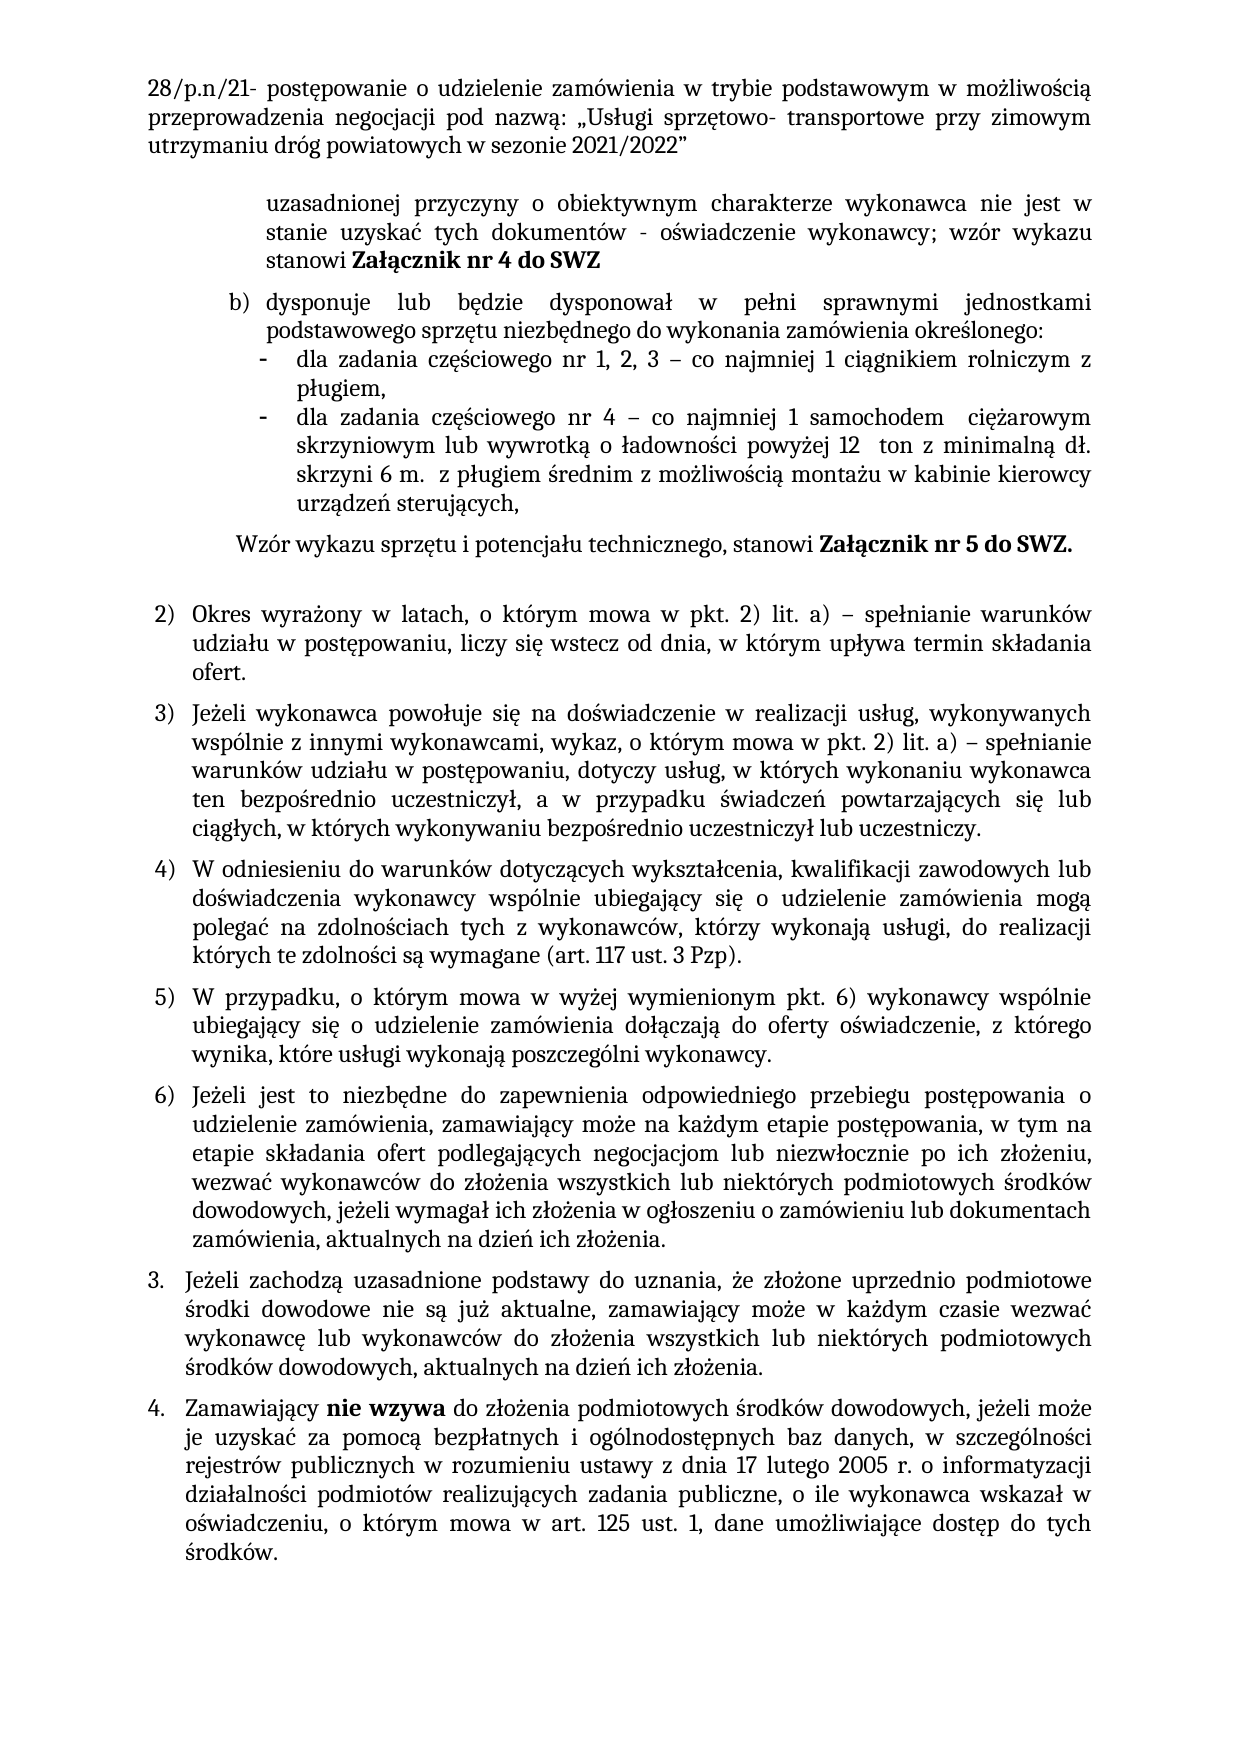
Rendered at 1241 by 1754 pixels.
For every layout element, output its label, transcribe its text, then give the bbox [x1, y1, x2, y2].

list Jeżeli wykonawca powołuje się na doświadczenie w realizacji usług, wykonywanych wspólnie z innymi wykonawcami, wykaz, o którym mowa w pkt. 2) lit. a) – spełnianie warunków udziału w postępowaniu, dotyczy usług, w których wykonaniu wykonawca ten bezpośrednio uczestniczył, a w przypadku świadczeń powtarzających się lub ciągłych, w których wykonywaniu bezpośrednio uczestniczył lub uczestniczy. [154, 699, 1093, 842]
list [228, 189, 1093, 275]
list dla zadania częściowego nr 4 – co najmniej 1 samochodem ciężarowym skrzyniowym lub wywrotką o ładowności powyżej 12 ton z minimalną dł. skrzyni 6 m. z pługiem średnim z możliwością montażu w kabinie kierowcy urządzeń sterujących, [259, 402, 1093, 517]
list Jeżeli jest to niezbędne do zapewnienia odpowiedniego przebiegu postępowania o udzielenie zamówienia, zamawiający może na każdym etapie postępowania, w tym na etapie składania ofert podlegających negocjacjom lub niezwłocznie po ich złożeniu, wezwać wykonawców do złożenia wszystkich lub niektórych podmiotowych środków dowodowych, jeżeli wymagał ich złożenia w ogłoszeniu o zamówieniu lub dokumentach zamówienia, aktualnych na dzień ich złożenia. [154, 1081, 1093, 1254]
list dla zadania częściowego nr 1, 2, 3 – co najmniej 1 ciągnikiem rolniczym z pługiem, [259, 345, 1093, 402]
list Zamawiający nie wzywa do złożenia podmiotowych środków dowodowych, jeżeli może je uzyskać za pomocą bezpłatnych i ogólnodostępnych baz danych, w szczególności rejestrów publicznych w rozumieniu ustawy z dnia 17 lutego 2005 r. o informatyzacji działalności podmiotów realizujących zadania publiczne, o ile wykonawca wskazał w oświadczeniu, o którym mowa w art. 125 ust. 1, dane umożliwiające dostęp do tych środków. [148, 1394, 1093, 1567]
text Wzór wykazu sprzętu i potencjału technicznego, stanowi Załącznik nr 5 do SWZ. [148, 530, 1093, 559]
list Okres wyrażony w latach, o którym mowa w pkt. 2) lit. a) – spełnianie warunków udziału w postępowaniu, liczy się wstecz od dnia, w którym upływa termin składania ofert. [154, 600, 1093, 686]
list W odniesieniu do warunków dotyczących wykształcenia, kwalifikacji zawodowych lub doświadczenia wykonawcy wspólnie ubiegający się o udzielenie zamówienia mogą polegać na zdolnościach tych z wykonawców, którzy wykonają usługi, do realizacji których te zdolności są wymagane (art. 117 ust. 3 Pzp). [154, 855, 1093, 970]
list W przypadku, o którym mowa w wyżej wymienionym pkt. 6) wykonawcy wspólnie ubiegający się o udzielenie zamówienia dołączają do oferty oświadczenie, z którego wynika, które usługi wykonają poszczególni wykonawcy. [154, 982, 1093, 1069]
list dysponuje lub będzie dysponował w pełni sprawnymi jednostkami podstawowego sprzętu niezbędnego do wykonania zamówienia określonego: [228, 287, 1093, 345]
list Jeżeli zachodzą uzasadnione podstawy do uznania, że złożone uprzednio podmiotowe środki dowodowe nie są już aktualne, zamawiający może w każdym czasie wezwać wykonawcę lub wykonawców do złożenia wszystkich lub niektórych podmiotowych środków dowodowych, aktualnych na dzień ich złożenia. [148, 1266, 1093, 1381]
